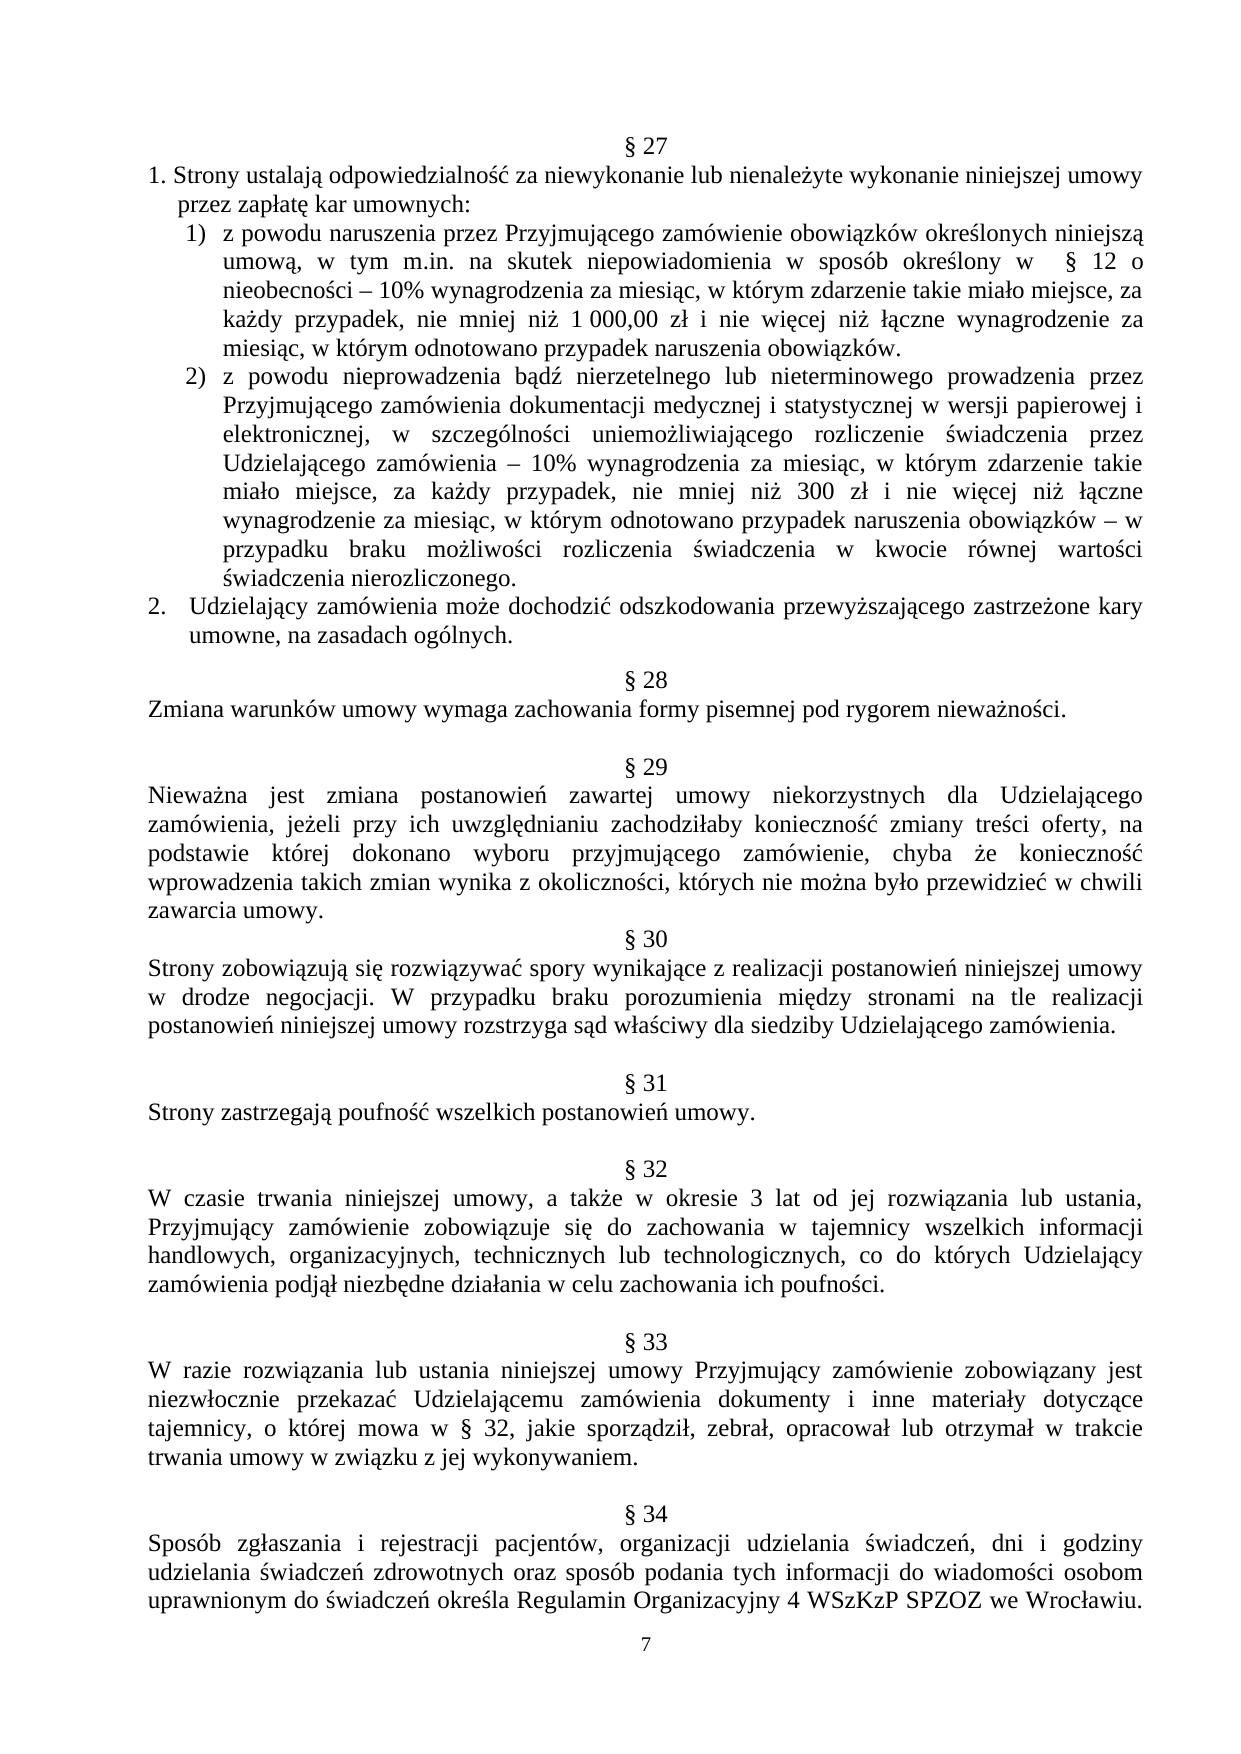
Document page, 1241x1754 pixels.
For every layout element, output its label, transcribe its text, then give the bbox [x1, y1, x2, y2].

text 1. Strony ustalają odpowiedzialność za niewykonanie lub nienależyte wykonanie niniejszej umowy przez zapłatę kar umownych: [148, 160, 1144, 218]
text § 33 [148, 1298, 1144, 1356]
text Nieważna jest zmiana postanowień zawartej umowy niekorzystnych dla Udzielającego zamówienia, jeżeli przy ich uwzględnianiu zachodziłaby konieczność zmiany treści oferty, na podstawie której dokonano wyboru przyjmującego zamówienie, chyba że konieczność wprowadzenia takich zmian wynika z okoliczności, których nie można było przewidzieć w chwili zawarcia umowy. [148, 781, 1144, 924]
text Zmiana warunków umowy wymaga zachowania formy pisemnej pod rygorem nieważności. [148, 694, 1144, 723]
text § 27 [148, 131, 1144, 160]
text Strony zobowiązują się rozwiązywać spory wynikające z realizacji postanowień niniejszej umowy w drodze negocjacji. W przypadku braku porozumienia między stronami na tle realizacji postanowień niniejszej umowy rozstrzyga sąd właściwy dla siedziby Udzielającego zamówienia. [148, 953, 1144, 1039]
text § 30 [148, 924, 1144, 953]
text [148, 1528, 1144, 1614]
text W razie rozwiązania lub ustania niniejszej umowy Przyjmujący zamówienie zobowiązany jest niezwłocznie przekazać Udzielającemu zamówienia dokumenty i inne materiały dotyczące tajemnicy, o której mowa w § 32, jakie sporządził, zebrał, opracował lub otrzymał w trakcie trwania umowy w związku z jej wykonywaniem. [148, 1356, 1144, 1471]
list z powodu naruszenia przez Przyjmującego zamówienie obowiązków określonych niniejszą umową, w tym m.in. na skutek niepowiadomienia w sposób określony w § 12 o nieobecności – 10% wynagrodzenia za miesiąc, w którym zdarzenie takie miało miejsce, za każdy przypadek, nie mniej niż 1 000,00 zł i nie więcej niż łączne wynagrodzenie za miesiąc, w którym odnotowano przypadek naruszenia obowiązków. [185, 218, 1144, 361]
text § 31 [148, 1068, 1144, 1097]
text § 34 [148, 1499, 1144, 1528]
text § 28 [148, 666, 1144, 694]
text § 32 [148, 1154, 1144, 1183]
text Strony zastrzegają poufność wszelkich postanowień umowy. [148, 1097, 1144, 1126]
text W czasie trwania niniejszej umowy, a także w okresie 3 lat od jej rozwiązania lub ustania, Przyjmujący zamówienie zobowiązuje się do zachowania w tajemnicy wszelkich informacji handlowych, organizacyjnych, technicznych lub technologicznych, co do których Udzielający zamówienia podjął niezbędne działania w celu zachowania ich poufności. [148, 1183, 1144, 1298]
list z powodu nieprowadzenia bądź nierzetelnego lub nieterminowego prowadzenia przez Przyjmującego zamówienia dokumentacji medycznej i statystycznej w wersji papierowej i elektronicznej, w szczególności uniemożliwiającego rozliczenie świadczenia przez Udzielającego zamówienia – 10% wynagrodzenia za miesiąc, w którym zdarzenie takie miało miejsce, za każdy przypadek, nie mniej niż 300 zł i nie więcej niż łączne wynagrodzenie za miesiąc, w którym odnotowano przypadek naruszenia obowiązków – w przypadku braku możliwości rozliczenia świadczenia w kwocie równej wartości świadczenia nierozliczonego. [185, 361, 1144, 591]
list Udzielający zamówienia może dochodzić odszkodowania przewyższającego zastrzeżone kary umowne, na zasadach ogólnych. [148, 591, 1144, 649]
text § 29 [148, 752, 1144, 781]
